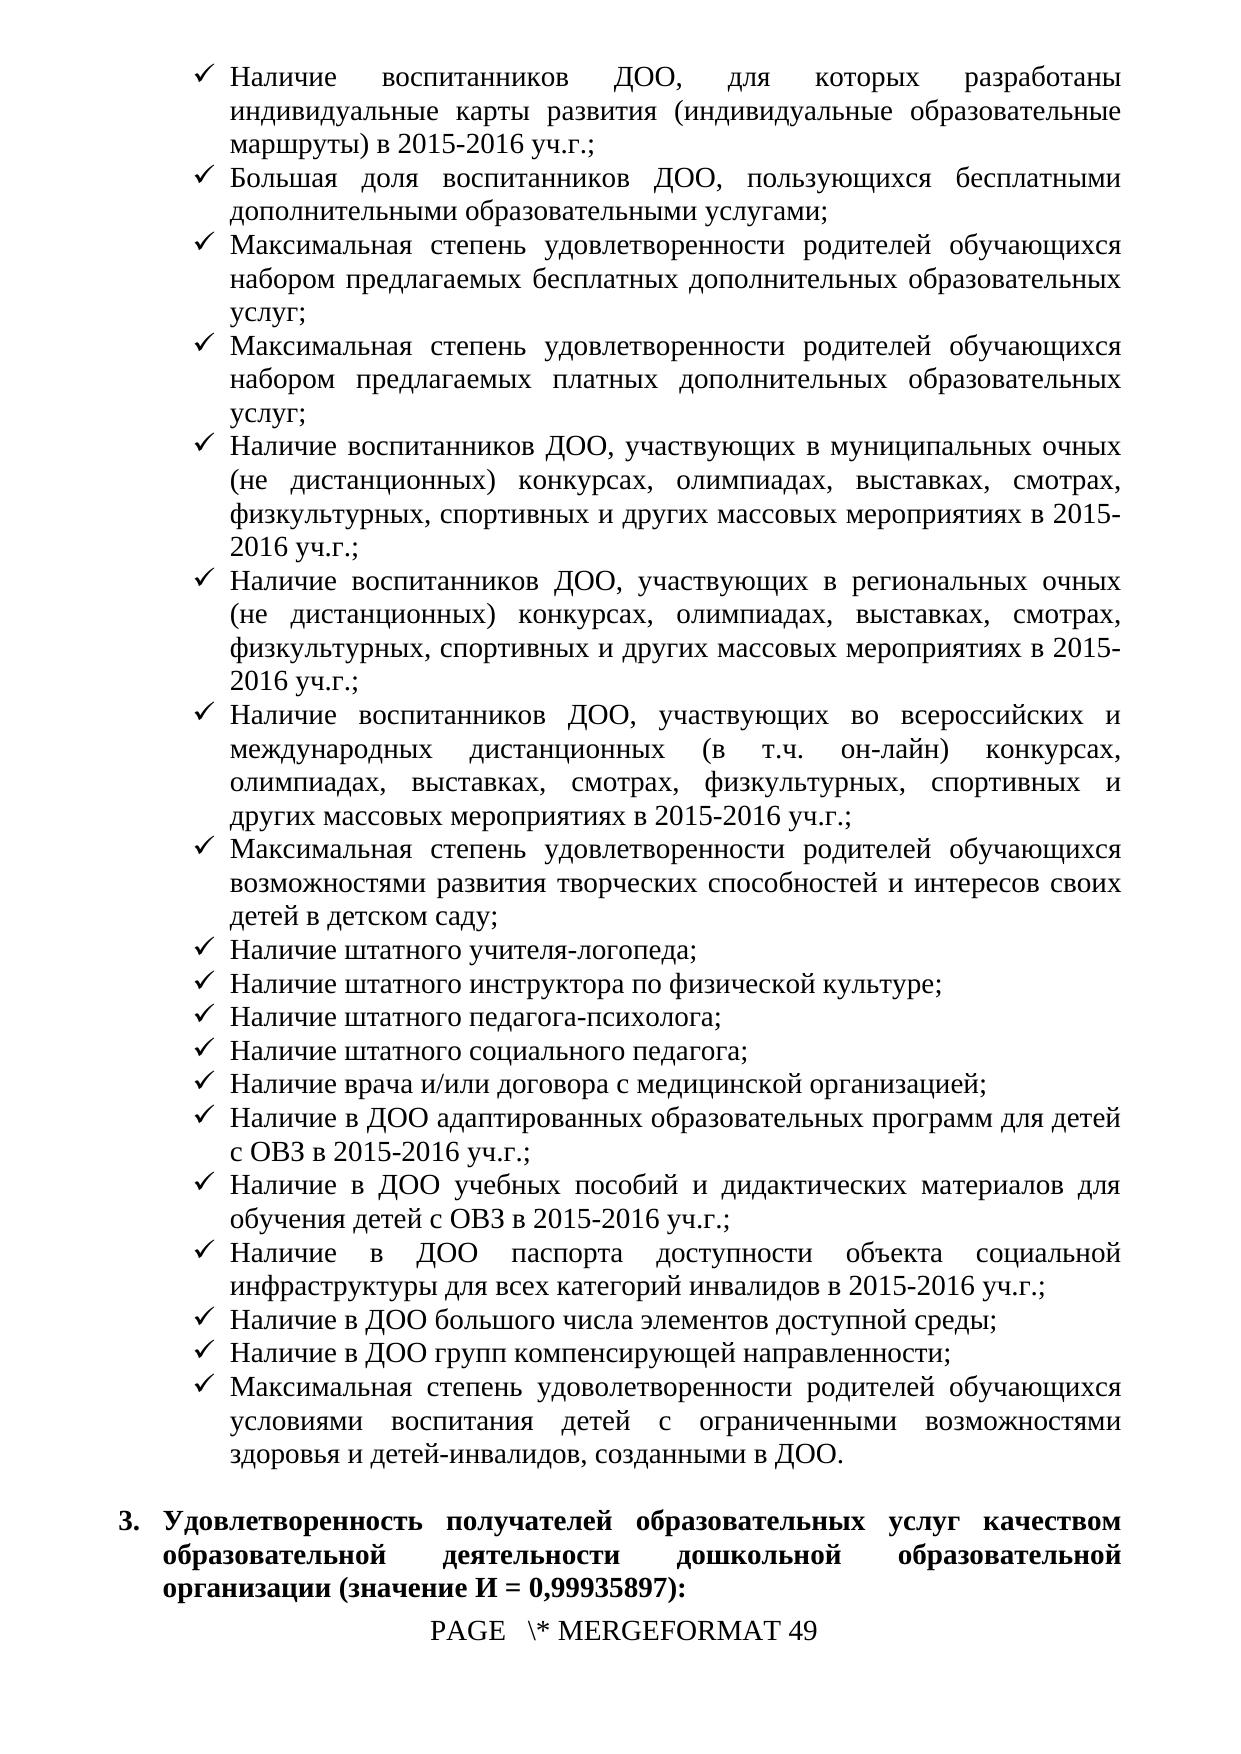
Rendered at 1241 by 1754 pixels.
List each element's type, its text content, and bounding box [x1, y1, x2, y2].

text 3. Удовлетворенность получателей образовательных услуг качеством образовательной деятельности дошкольной образовательной организации (значение И = 0,99935897): [118, 1503, 1122, 1604]
list Наличие в ДОО групп компенсирующей направленности; [192, 1336, 1122, 1369]
list Наличие штатного инструктора по физической культуре; [192, 966, 1122, 999]
list Наличие штатного педагога-психолога; [192, 999, 1122, 1033]
list Наличие в ДОО учебных пособий и дидактических материалов для обучения детей с ОВЗ в 2015-2016 уч.г.; [192, 1167, 1122, 1235]
list Максимальная степень удовлетворенности родителей обучающихся возможностями развития творческих способностей и интересов своих детей в детском саду; [192, 831, 1122, 932]
list Наличие воспитанников ДОО, участвующих во всероссийских и международных дистанционных (в т.ч. он-лайн) конкурсах, олимпиадах, выставках, смотрах, физкультурных, спортивных и других массовых мероприятиях в 2015-2016 уч.г.; [192, 697, 1122, 831]
list Наличие штатного социального педагога; [192, 1033, 1122, 1067]
list Наличие воспитанников ДОО, участвующих в муниципальных очных (не дистанционных) конкурсах, олимпиадах, выставках, смотрах, физкультурных, спортивных и других массовых мероприятиях в 2015-2016 уч.г.; [192, 428, 1122, 563]
list Максимальная степень удовлетворенности родителей обучающихся набором предлагаемых платных дополнительных образовательных услуг; [192, 328, 1122, 428]
list Максимальная степень удовлетворенности родителей обучающихся набором предлагаемых бесплатных дополнительных образовательных услуг; [192, 227, 1122, 328]
list Наличие в ДОО большого числа элементов доступной среды; [192, 1302, 1122, 1336]
list Наличие воспитанников ДОО, для которых разработаны индивидуальные карты развития (индивидуальные образовательные маршруты) в 2015-2016 уч.г.; [192, 59, 1122, 160]
list Наличие штатного учителя-логопеда; [192, 932, 1122, 966]
list Максимальная степень удоволетворенности родителей обучающихся условиями воспитания детей с ограниченными возможностями здоровья и детей-инвалидов, созданными в ДОО. [192, 1369, 1122, 1470]
list Наличие воспитанников ДОО, участвующих в региональных очных (не дистанционных) конкурсах, олимпиадах, выставках, смотрах, физкультурных, спортивных и других массовых мероприятиях в 2015-2016 уч.г.; [192, 563, 1122, 697]
list Наличие врача и/или договора с медицинской организацией; [192, 1067, 1122, 1100]
list Наличие в ДОО паспорта доступности объекта социальной инфраструктуры для всех категорий инвалидов в 2015-2016 уч.г.; [192, 1235, 1122, 1302]
list Большая доля воспитанников ДОО, пользующихся бесплатными дополнительными образовательными услугами; [192, 160, 1122, 227]
list Наличие в ДОО адаптированных образовательных программ для детей с ОВЗ в 2015-2016 уч.г.; [192, 1100, 1122, 1167]
